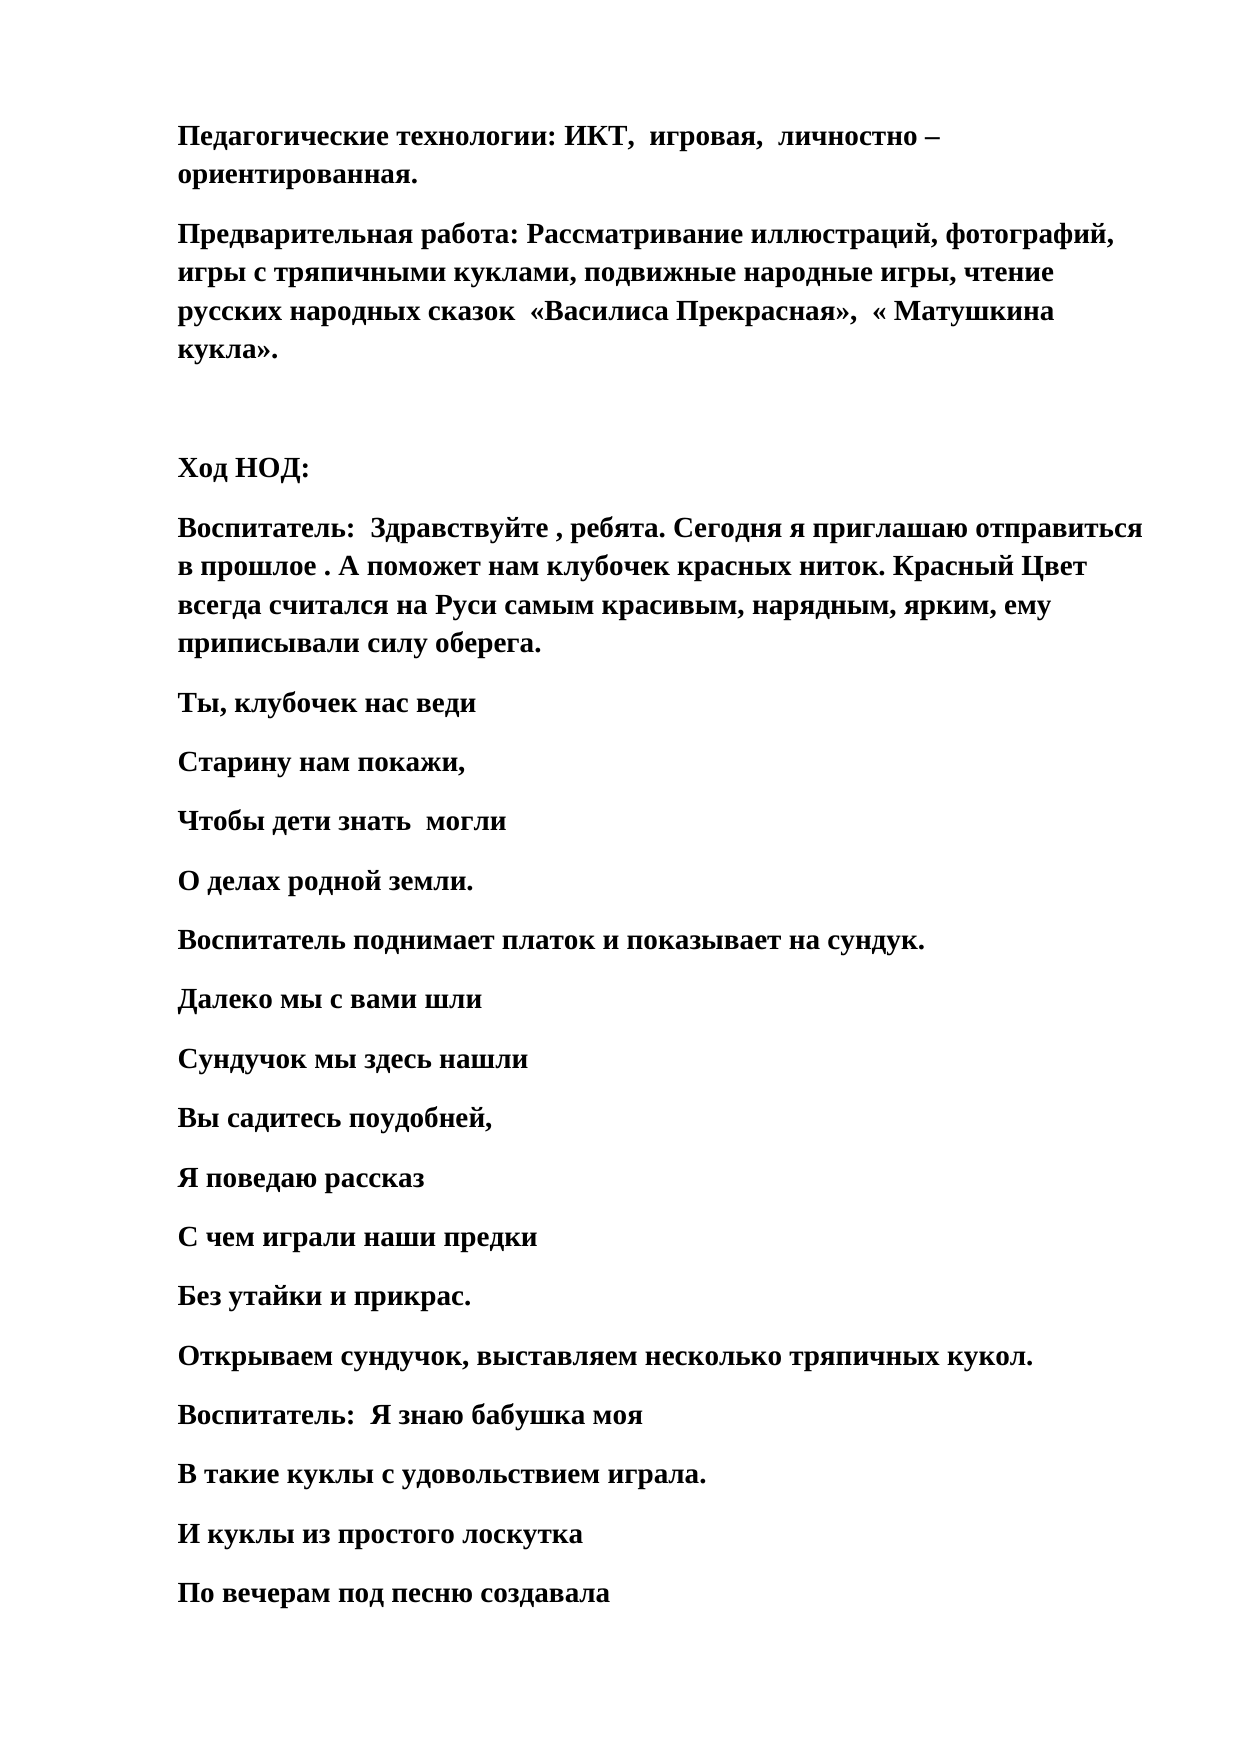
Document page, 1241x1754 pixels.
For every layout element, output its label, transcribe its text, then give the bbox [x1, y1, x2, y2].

text Ты, клубочек нас веди [177, 685, 1152, 718]
text Ход НОД: [177, 450, 1152, 484]
text Воспитатель: Здравствуйте , ребята. Сегодня я приглашаю отправиться в прошлое . А поможет нам клубочек красных ниток. Красный Цвет всегда считался на Руси самым красивым, нарядным, ярким, ему приписывали силу оберега. [177, 510, 1152, 659]
text С чем играли наши предки [177, 1219, 1152, 1253]
text В такие куклы с удовольствием играла. [177, 1457, 1152, 1490]
text Педагогические технологии: ИКТ, игровая, личностно – ориентированная. [177, 118, 1152, 190]
text Воспитатель: Я знаю бабушка моя [177, 1397, 1152, 1431]
text Открываем сундучок, выставляем несколько тряпичных кукол. [177, 1338, 1152, 1371]
text Воспитатель поднимает платок и показывает на сундук. [177, 922, 1152, 956]
text Вы садитесь поудобней, [177, 1100, 1152, 1134]
text О делах родной земли. [177, 863, 1152, 896]
text И куклы из простого лоскутка [177, 1516, 1152, 1549]
text Предварительная работа: Рассматривание иллюстраций, фотографий, игры с тряпичными куклами, подвижные народные игры, чтение русских народных сказок «Василиса Прекрасная», « Матушкина кукла». [177, 216, 1152, 365]
text Чтобы дети знать могли [177, 803, 1152, 837]
text Без утайки и прикрас. [177, 1278, 1152, 1312]
text По вечерам под песню создавала [177, 1575, 1152, 1609]
text Я поведаю рассказ [177, 1160, 1152, 1193]
text Сундучок мы здесь нашли [177, 1041, 1152, 1074]
text Старину нам покажи, [177, 744, 1152, 778]
text Далеко мы с вами шли [177, 982, 1152, 1015]
